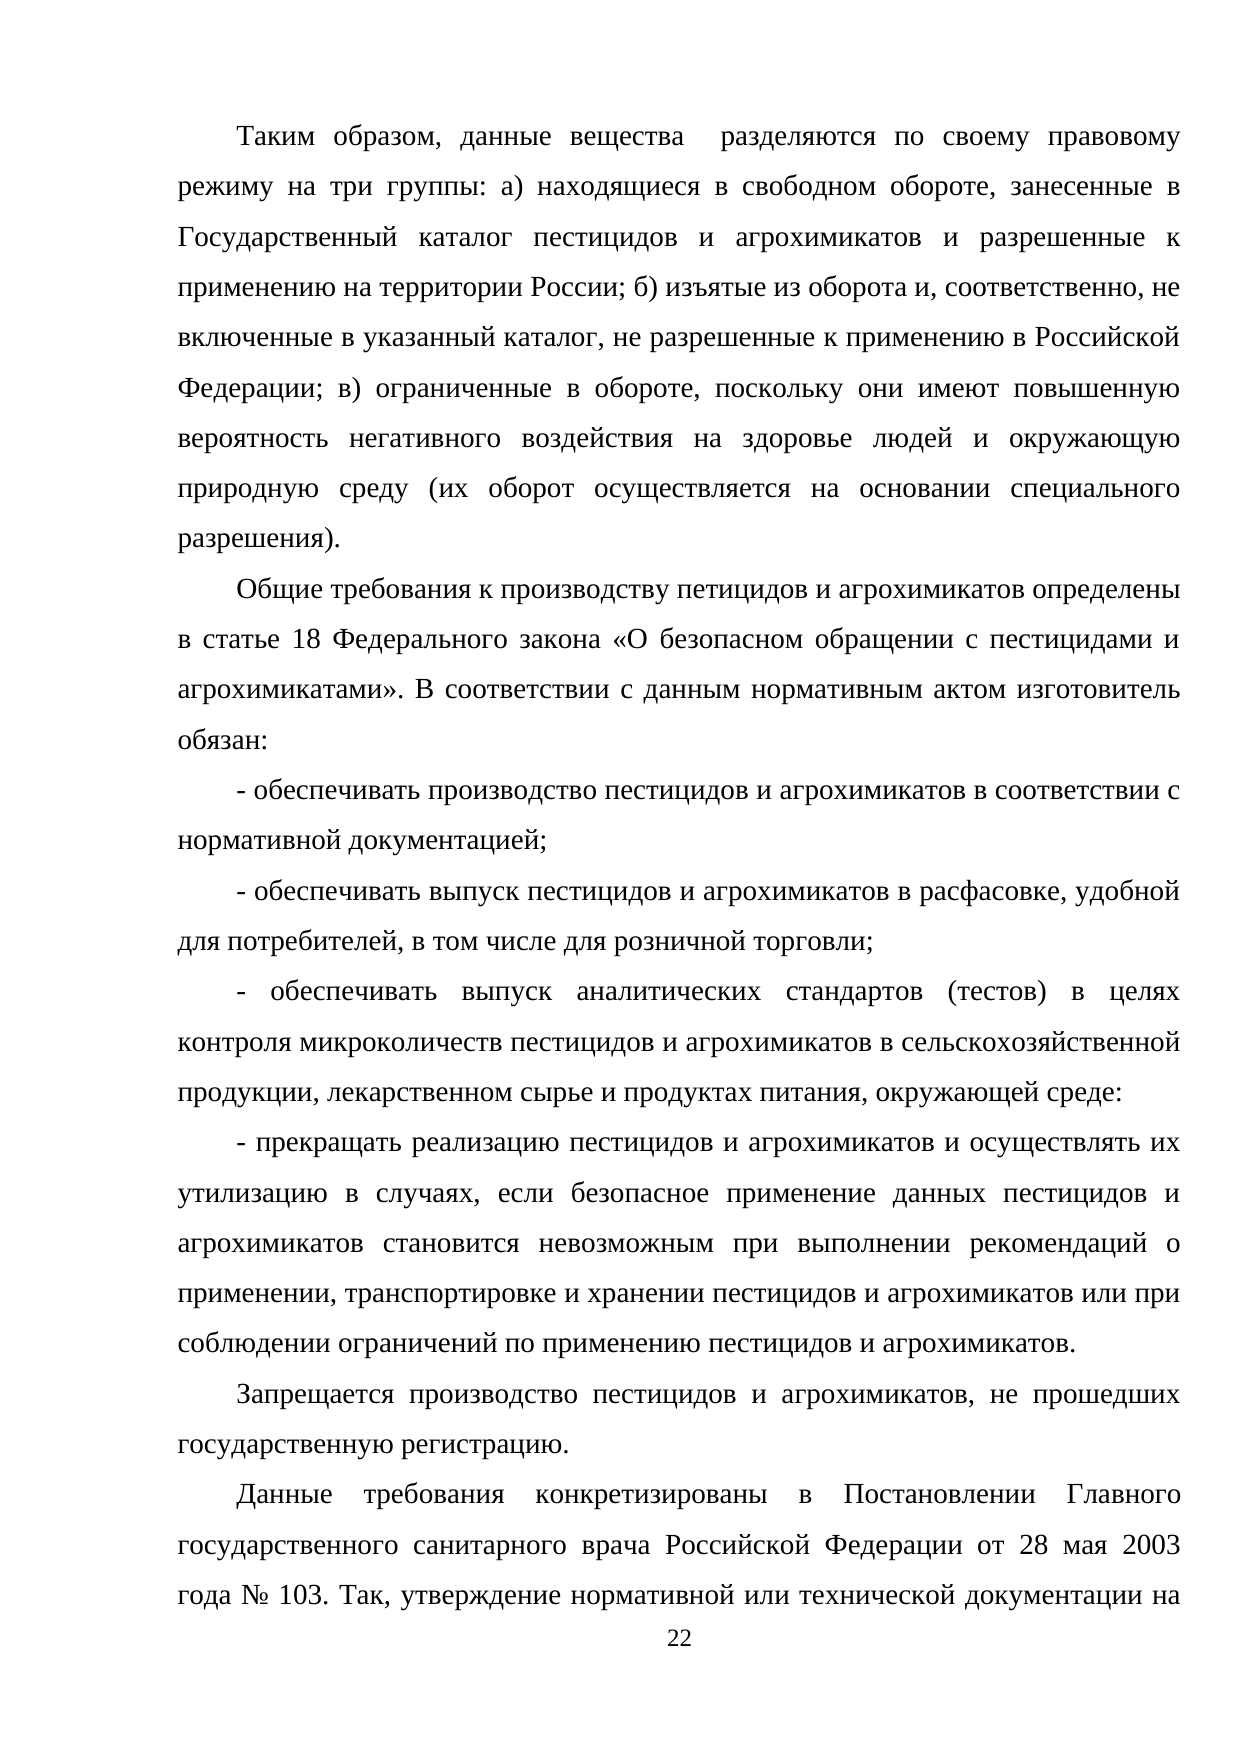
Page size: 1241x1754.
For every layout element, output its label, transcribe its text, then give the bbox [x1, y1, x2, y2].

text - обеспечивать выпуск аналитических стандартов (тестов) в целях контроля микроколичеств пестицидов и агрохимикатов в сельскохозяйственной продукции, лекарственном сырье и продуктах питания, окружающей среде: [177, 973, 1181, 1108]
text - обеспечивать производство пестицидов и агрохимикатов в соответствии с нормативной документацией; [177, 772, 1181, 856]
text Запрещается производство пестицидов и агрохимикатов, не прошедших государственную регистрацию. [177, 1376, 1181, 1460]
text - обеспечивать выпуск пестицидов и агрохимикатов в расфасовке, удобной для потребителей, в том числе для розничной торговли; [177, 873, 1181, 957]
text - прекращать реализацию пестицидов и агрохимикатов и осуществлять их утилизацию в случаях, если безопасное применение данных пестицидов и агрохимикатов становится невозможным при выполнении рекомендаций о применении, транспортировке и хранении пестицидов и агрохимикатов или при соблюдении ограничений по применению пестицидов и агрохимикатов. [177, 1124, 1181, 1359]
text Таким образом, данные вещества разделяются по своему правовому режиму на три группы: а) находящиеся в свободном обороте, занесенные в Государственный каталог пестицидов и агрохимикатов и разрешенные к применению на территории России; б) изъятые из оборота и, соответственно, не включенные в указанный каталог, не разрешенные к применению в Российской Федерации; в) ограниченные в обороте, поскольку они имеют повышенную вероятность негативного воздействия на здоровье людей и окружающую природную среду (их оборот осуществляется на основании специального разрешения). [177, 118, 1181, 554]
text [177, 1477, 1181, 1611]
text Общие требования к производству петицидов и агрохимикатов определены в статье 18 Федерального закона «О безопасном обращении с пестицидами и агрохимикатами». В соответствии с данным нормативным актом изготовитель обязан: [177, 571, 1181, 755]
